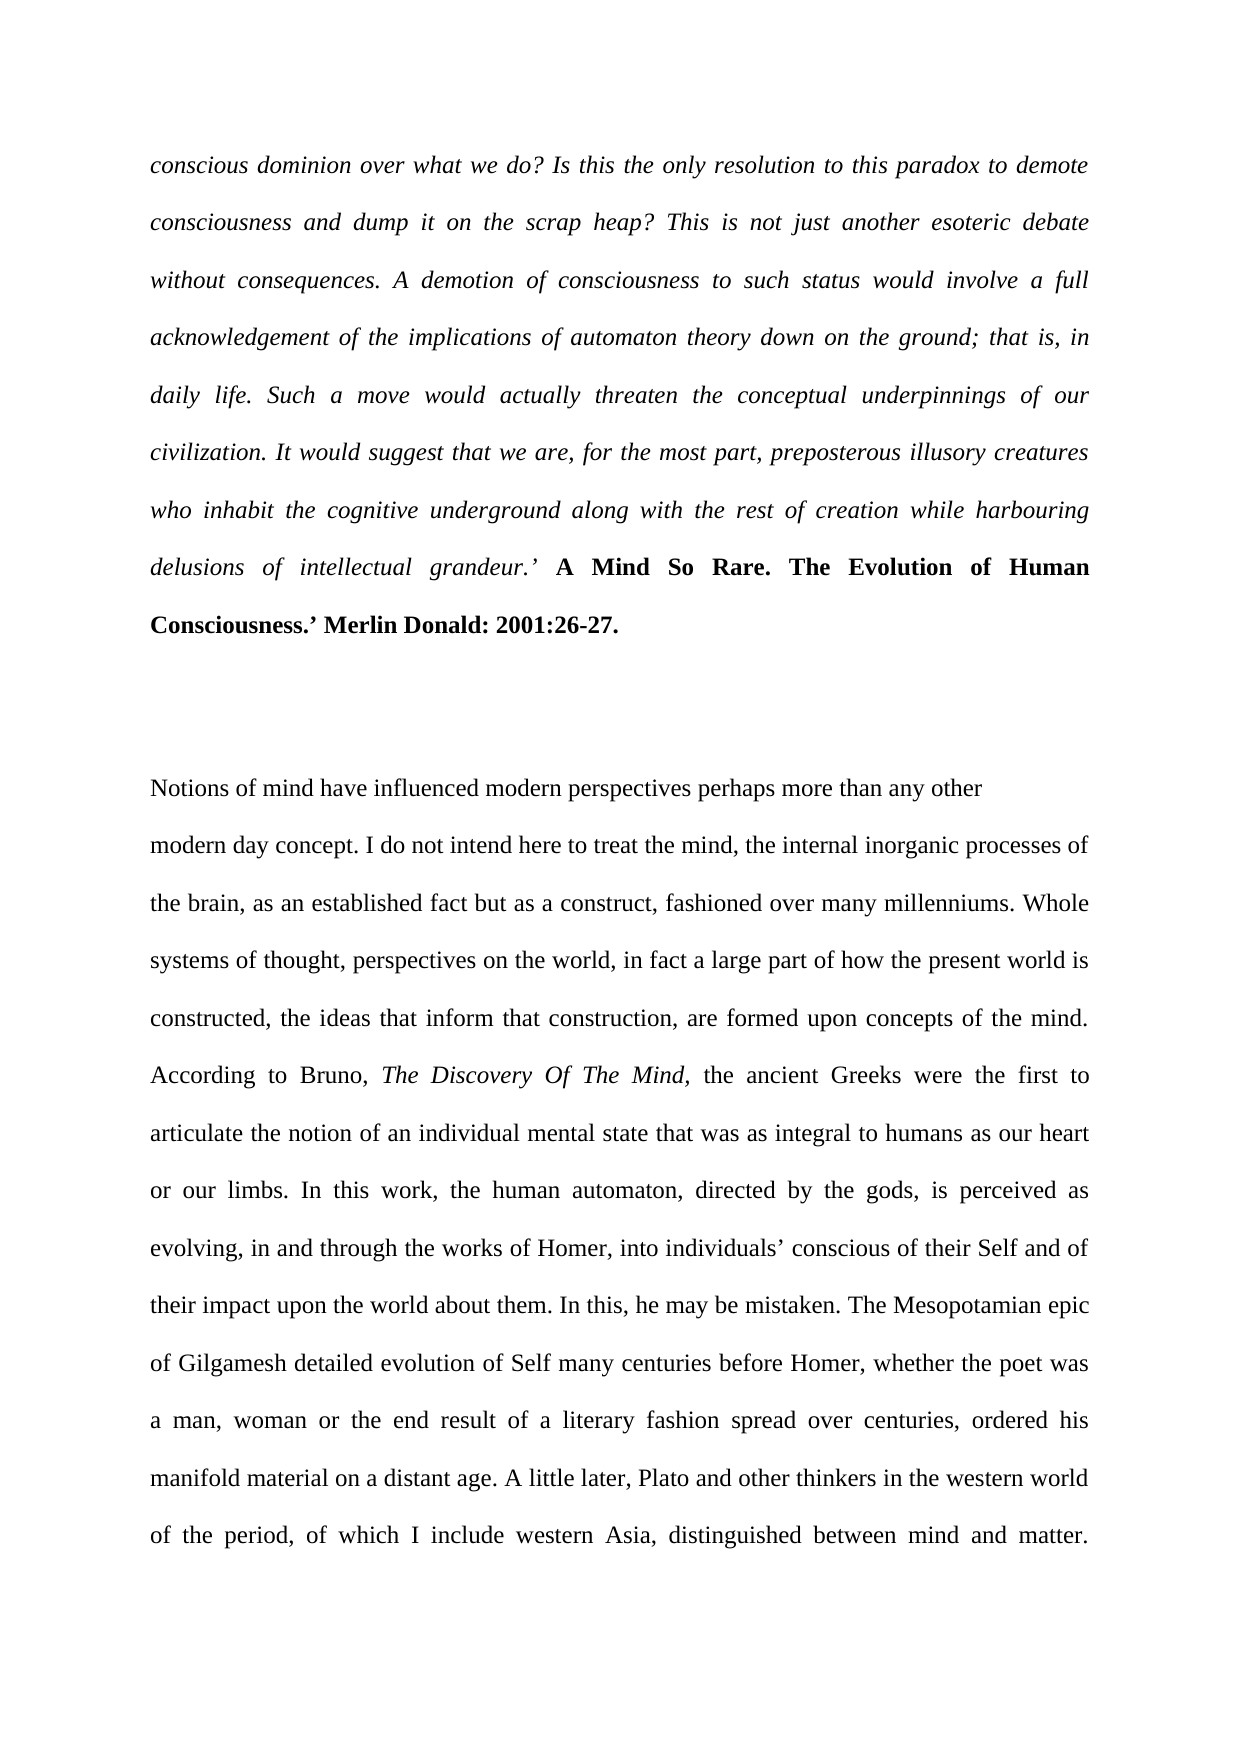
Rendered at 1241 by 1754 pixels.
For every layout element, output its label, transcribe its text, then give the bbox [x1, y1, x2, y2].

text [150, 150, 1090, 639]
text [150, 831, 1090, 1549]
text Notions of m have influenced modern perspectives perhaps more than any other [150, 773, 1090, 802]
